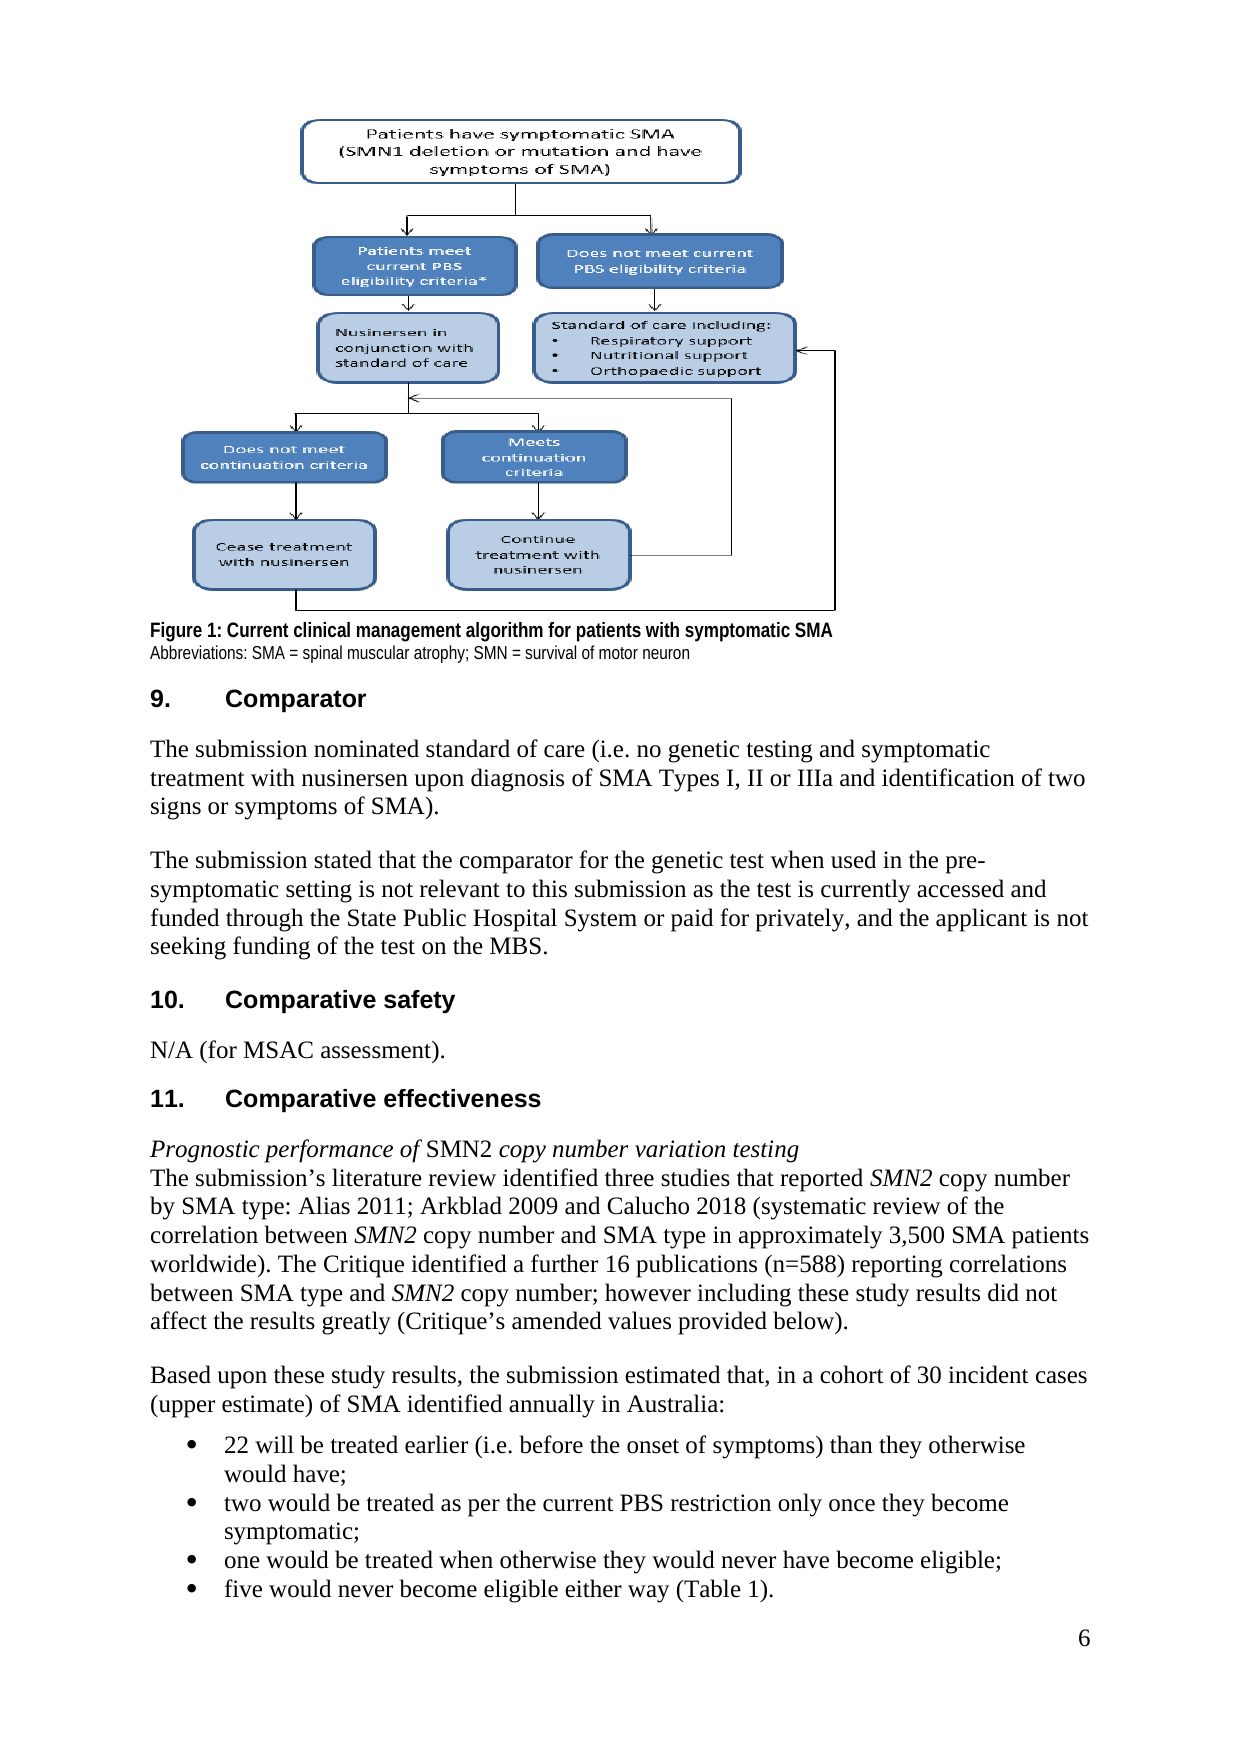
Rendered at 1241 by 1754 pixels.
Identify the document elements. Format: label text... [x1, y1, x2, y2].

text N/A (for MSAC assessment). [150, 1035, 1090, 1063]
subtitle Comparator [150, 684, 1090, 713]
subtitle Comparative safety [150, 985, 1090, 1014]
text Based upon these study results, the submission estimated that, in a cohort of 30 incident cases (upper estimate) of SMA identified annually in Australia: [150, 1360, 1090, 1418]
subtitle Comparative effectiveness [150, 1084, 1090, 1113]
list two would be treated as per the current PBS restriction only once they become symptomatic; [187, 1488, 1090, 1545]
text Figure 1: Current clinical management algorithm for patients with symptomatic SMA [150, 618, 1090, 642]
text The submission’s literature review identified three studies that reported SMN2 copy number by SMA type: Alias 2011; Arkblad 2009 and Calucho 2018 (systematic review of the correlation between SMN2 copy number and SMA type in approximately 3,500 SMA patients worldwide). The Critique identified a further 16 publications (n=588) reporting correlations between SMA type and SMN2 copy number; however including these study results did not affect the results greatly (Critique’s amended values provided below). [150, 1163, 1090, 1335]
subtitle Prognostic performance of SMN2 copy number variation testing [150, 1134, 1090, 1163]
list 22 will be treated earlier (i.e. before the onset of symptoms) than they otherwise would have; [187, 1430, 1090, 1488]
text The submission nominated standard of care (i.e. no genetic testing and symptomatic treatment with nusinersen upon diagnosis of SMA Types I, II or IIIa and identification of two signs or symptoms of SMA). [150, 734, 1090, 820]
text The submission stated that the comparator for the genetic test when used in the pre-symptomatic setting is not relevant to this submission as the test is currently accessed and funded through the State Public Hospital System or paid for privately, and the applicant is not seeking funding of the test on the MBS. [150, 845, 1090, 960]
text Abbreviations: SMA = spinal muscular atrophy; SMN = survival of motor neuron [150, 642, 1090, 663]
list one would be treated when otherwise they would never have become eligible; [187, 1545, 1090, 1574]
list five would never become eligible either way (Table 1). [187, 1574, 1090, 1603]
picture [150, 103, 848, 618]
